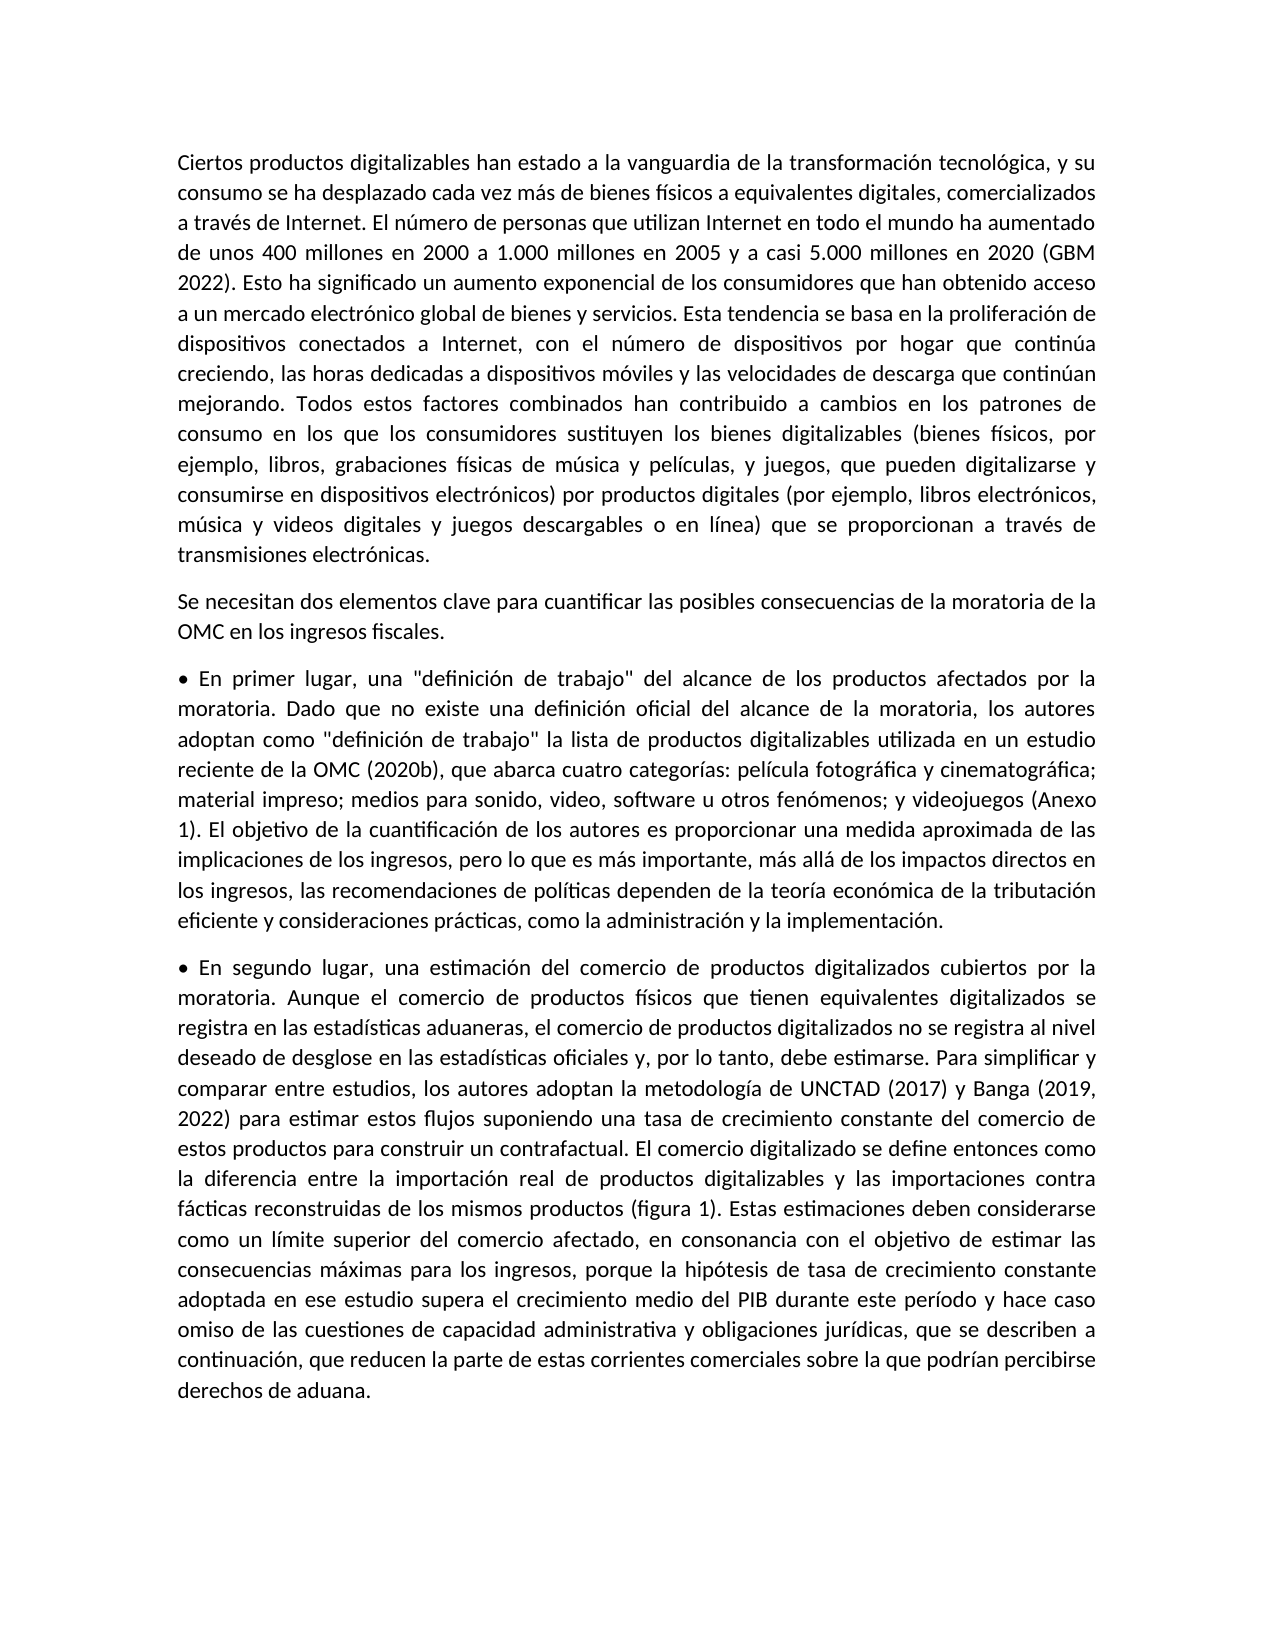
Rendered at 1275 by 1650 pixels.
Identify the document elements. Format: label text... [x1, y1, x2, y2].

text • En primer lugar, una "definición de trabajo" del alcance de los productos afectados por la moratoria. Dado que no existe una definición oficial del alcance de la moratoria, los autores adoptan como "definición de trabajo" la lista de productos digitalizables utilizada en un estudio reciente de la OMC (2020b), que abarca cuatro categorías: película fotográfica y cinematográfica; material impreso; medios para sonido, video, software u otros fenómenos; y videojuegos (Anexo 1). El objetivo de la cuantificación de los autores es proporcionar una medida aproximada de las implicaciones de los ingresos, pero lo que es más importante, más allá de los impactos directos en los ingresos, las recomendaciones de políticas dependen de la teoría económica de la tributación eficiente y consideraciones prácticas, como la administración y la implementación. [177, 664, 1098, 934]
text Ciertos productos digitalizables han estado a la vanguardia de la transformación tecnológica, y su consumo se ha desplazado cada vez más de bienes físicos a equivalentes digitales, comercializados a través de Internet. El número de personas que utilizan Internet en todo el mundo ha aumentado de unos 400 millones en 2000 a 1.000 millones en 2005 y a casi 5.000 millones en 2020 (GBM 2022). Esto ha significado un aumento exponencial de los consumidores que han obtenido acceso a un mercado electrónico global de bienes y servicios. Esta tendencia se basa en la proliferación de dispositivos conectados a Internet, con el número de dispositivos por hogar que continúa creciendo, las horas dedicadas a dispositivos móviles y las velocidades de descarga que continúan mejorando. Todos estos factores combinados han contribuido a cambios en los patrones de consumo en los que los consumidores sustituyen los bienes digitalizables (bienes físicos, por ejemplo, libros, grabaciones físicas de música y películas, y juegos, que pueden digitalizarse y consumirse en dispositivos electrónicos) por productos digitales (por ejemplo, libros electrónicos, música y videos digitales y juegos descargables o en línea) que se proporcionan a través de transmisiones electrónicas. [177, 148, 1098, 568]
text • En segundo lugar, una estimación del comercio de productos digitalizados cubiertos por la moratoria. Aunque el comercio de productos físicos que tienen equivalentes digitalizados se registra en las estadísticas aduaneras, el comercio de productos digitalizados no se registra al nivel deseado de desglose en las estadísticas oficiales y, por lo tanto, debe estimarse. Para simplificar y comparar entre estudios, los autores adoptan la metodología de UNCTAD (2017) y Banga (2019, 2022) para estimar estos flujos suponiendo una tasa de crecimiento constante del comercio de estos productos para construir un contrafactual. El comercio digitalizado se define entonces como la diferencia entre la importación real de productos digitalizables y las importaciones contra fácticas reconstruidas de los mismos productos (figura 1). Estas estimaciones deben considerarse como un límite superior del comercio afectado, en consonancia con el objetivo de estimar las consecuencias máximas para los ingresos, porque la hipótesis de tasa de crecimiento constante adoptada en ese estudio supera el crecimiento medio del PIB durante este período y hace caso omiso de las cuestiones de capacidad administrativa y obligaciones jurídicas, que se describen a continuación, que reducen la parte de estas corrientes comerciales sobre la que podrían percibirse derechos de aduana. [177, 953, 1098, 1404]
text Se necesitan dos elementos clave para cuantificar las posibles consecuencias de la moratoria de la OMC en los ingresos fiscales. [177, 587, 1098, 645]
